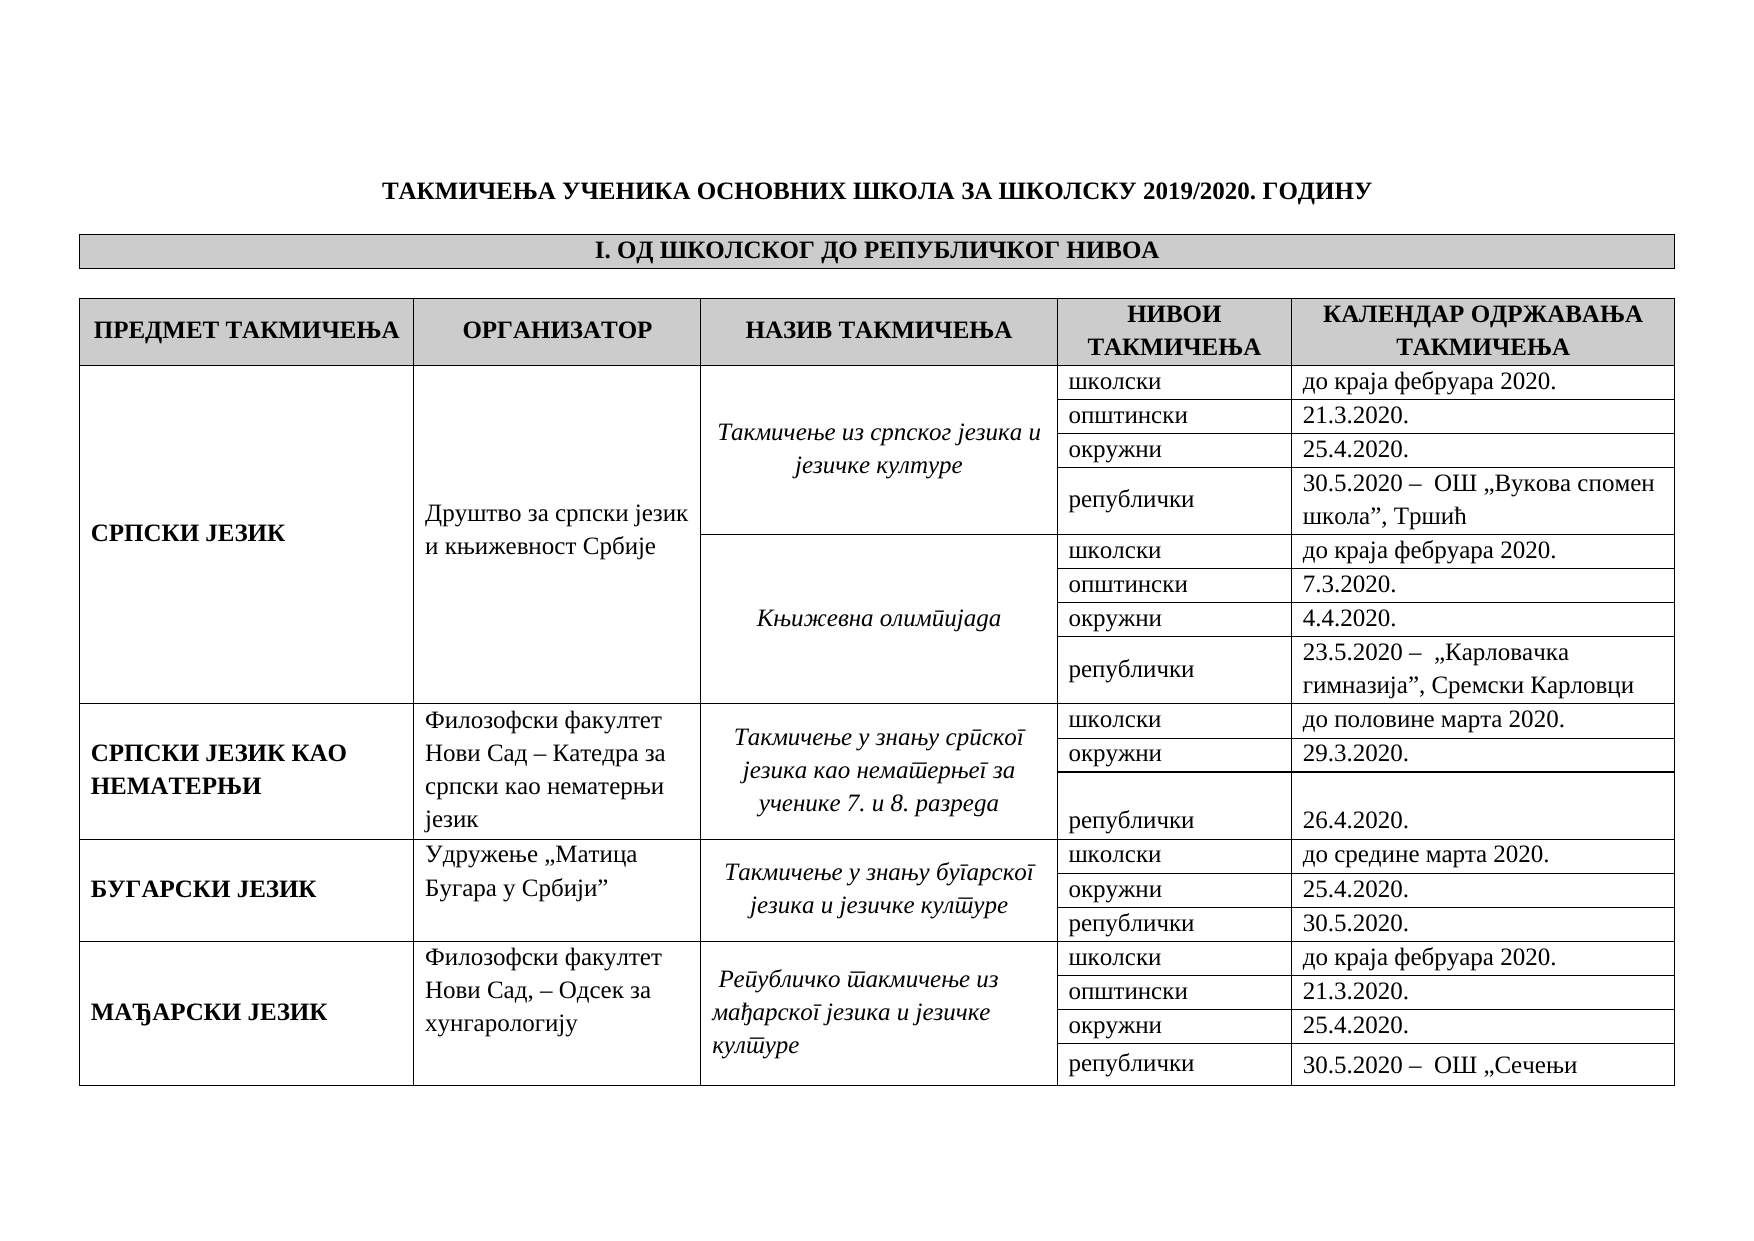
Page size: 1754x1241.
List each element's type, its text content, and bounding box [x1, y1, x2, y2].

table_cell 30.5.2020. [1292, 908, 1674, 941]
table_cell школски [1058, 942, 1291, 975]
table_cell 29.3.2020. [1292, 739, 1674, 771]
table_cell школски [1058, 704, 1291, 737]
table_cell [1292, 1044, 1674, 1085]
table_header НАЗИВ ТАКМИЧЕЊА [701, 299, 1057, 365]
table_cell до краја фебруара 2020. [1292, 535, 1674, 568]
table_cell Филозофски факултет Нови Сад ‒ Катедра за српски као нематерњи језик [414, 704, 700, 838]
table_header I. ОД ШКОЛСКОГ ДО РЕПУБЛИЧКОГ НИВОА [80, 235, 1674, 268]
table_cell Књижевна олимпијада [701, 535, 1057, 703]
table_cell Такмичење из српског језика и језичке културе [701, 366, 1057, 534]
table_cell 7.3.2020. [1292, 569, 1674, 602]
table_cell окружни [1058, 434, 1291, 467]
table_cell до краја фебруара 2020. [1292, 366, 1674, 399]
table_cell окружни [1058, 874, 1291, 907]
table_header КАЛЕНДАР ОДРЖАВАЊА ТАКМИЧЕЊА [1292, 299, 1674, 365]
table_cell Удружење „Матица Бугара у Србији” [414, 840, 700, 941]
table_cell окружни [1058, 1010, 1291, 1043]
table_cell 30.5.2020 ‒ OШ „Вукова спомен школа”, Тршић [1292, 468, 1674, 534]
table_header НИВОИ ТАКМИЧЕЊА [1058, 299, 1291, 365]
table_cell 26.4.2020. [1292, 773, 1674, 838]
table_cell окружни [1058, 603, 1291, 636]
table_cell 25.4.2020. [1292, 434, 1674, 467]
table_cell републички [1058, 1044, 1291, 1085]
table_cell 23.5.2020 ‒ „Карловачка гимназија”, Сремски Карловци [1292, 637, 1674, 703]
table_cell општински [1058, 569, 1291, 602]
table_cell републички [1058, 773, 1291, 838]
table_cell општински [1058, 976, 1291, 1009]
table_cell Друштво за српски језик и књижевност Србије [414, 366, 700, 703]
table_cell републички [1058, 637, 1291, 703]
table_cell 21.3.2020. [1292, 976, 1674, 1009]
table_cell општински [1058, 400, 1291, 433]
table_cell до половине марта 2020. [1292, 704, 1674, 737]
table_cell БУГАРСКИ ЈЕЗИК [80, 840, 413, 941]
table_cell школски [1058, 535, 1291, 568]
table_cell 25.4.2020. [1292, 874, 1674, 907]
table_cell окружни [1058, 739, 1291, 771]
table_header ОРГАНИЗАТОР [414, 299, 700, 365]
text ТАКМИЧЕЊА УЧЕНИКА ОСНОВНИХ ШКОЛА ЗА ШКОЛСКУ 2019/2020. ГОДИНУ [148, 176, 1606, 205]
table_cell МАЂАРСКИ ЈЕЗИК [80, 942, 413, 1085]
table_cell републички [1058, 468, 1291, 534]
table_cell 21.3.2020. [1292, 400, 1674, 433]
table_header ПРЕДМЕТ ТАКМИЧЕЊА [80, 299, 413, 365]
table_cell СРПСКИ ЈЕЗИК [80, 366, 413, 703]
table_cell Филозофски факултет Нови Сад, ‒ Одсек за хунгарологију [414, 942, 700, 1085]
table_cell 4.4.2020. [1292, 603, 1674, 636]
table_cell до средине марта 2020. [1292, 840, 1674, 873]
table_cell републички [1058, 908, 1291, 941]
table_cell Такмичење у знању бугарског језика и језичке културе [701, 840, 1057, 941]
table_cell 25.4.2020. [1292, 1010, 1674, 1043]
table_cell школски [1058, 840, 1291, 873]
table_cell до краја фебруара 2020. [1292, 942, 1674, 975]
table_cell Републичко такмичење из мађарског језика и језичке културе [701, 942, 1057, 1085]
table_cell школски [1058, 366, 1291, 399]
table_cell Такмичење у знању српског језика као нематерњег за ученике 7. и 8. разреда [701, 704, 1057, 838]
table_cell СРПСКИ ЈЕЗИК КАО НЕМАТЕРЊИ [80, 704, 413, 838]
